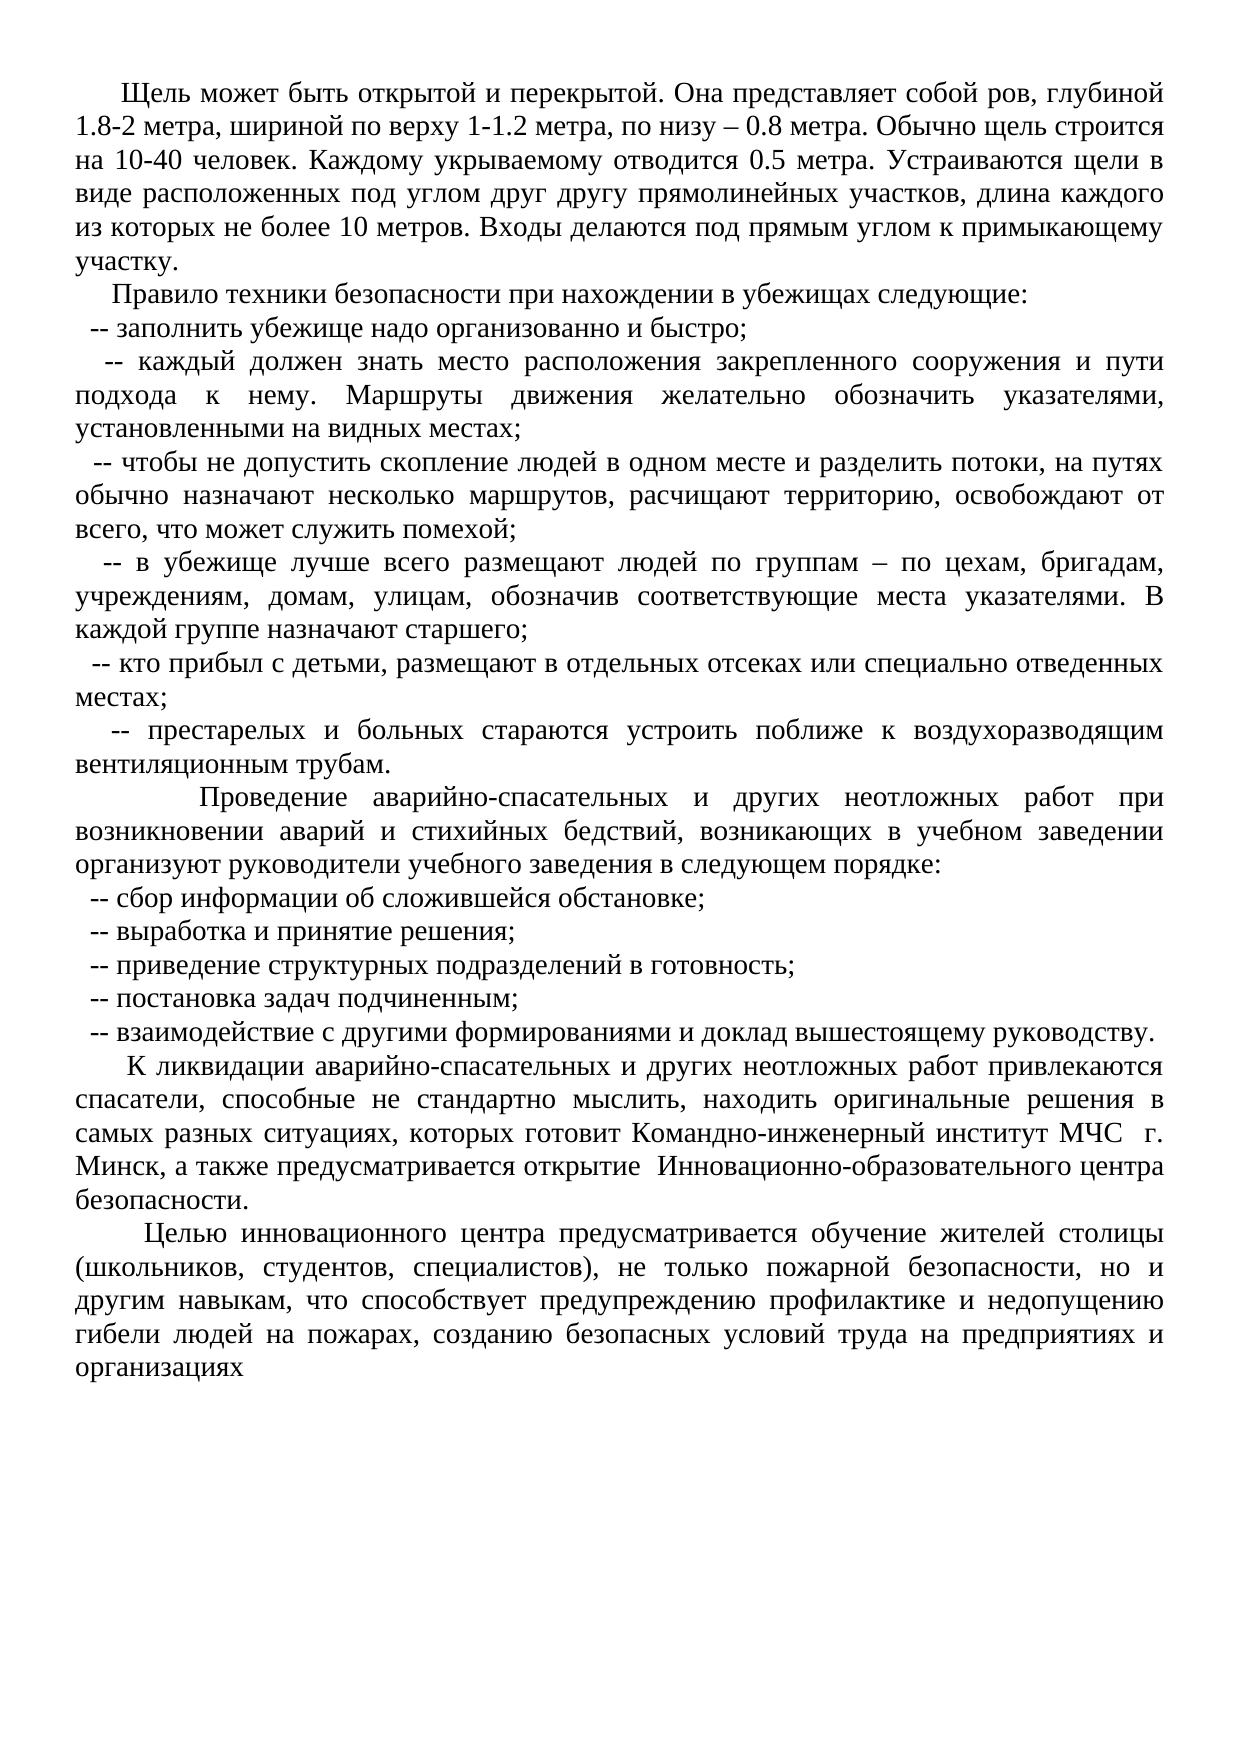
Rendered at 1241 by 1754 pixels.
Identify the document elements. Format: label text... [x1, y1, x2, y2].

text -- постановка задач подчиненным; [75, 981, 1165, 1014]
text -- престарелых и больных стараются устроить поближе к воздухоразводящим вентиляционным трубам. [75, 712, 1165, 779]
text К ликвидации аварийно-спасательных и других неотложных работ привлекаются спасатели, способные не стандартно мыслить, находить оригинальные решения в самых разных ситуациях, которых готовит Командно-инженерный институт МЧС г. Минск, а также предусматривается открытие Инновационно-образовательного центра безопасности. [75, 1048, 1165, 1215]
text Проведение аварийно-спасательных и других неотложных работ при возникновении аварий и стихийных бедствий, возникающих в учебном заведении организуют руководители учебного заведения в следующем порядке: [75, 779, 1165, 880]
text -- кто прибыл с детьми, размещают в отдельных отсеках или специально отведенных местах; [75, 645, 1165, 712]
text -- выработка и принятие решения; [75, 913, 1165, 947]
text Правило техники безопасности при нахождении в убежищах следующие: [75, 276, 1165, 310]
text -- чтобы не допустить скопление людей в одном месте и разделить потоки, на путях обычно назначают несколько маршрутов, расчищают территорию, освобождают от всего, что может служить помехой; [75, 444, 1165, 544]
text -- заполнить убежище надо организованно и быстро; [75, 310, 1165, 343]
text -- взаимодействие с другими формированиями и доклад вышестоящему руководству. [75, 1014, 1165, 1048]
text Целью инновационного центра предусматривается обучение жителей столицы (школьников, студентов, специалистов), не только пожарной безопасности, но и другим навыкам, что способствует предупреждению профилактике и недопущению гибели людей на пожарах, созданию безопасных условий труда на предприятиях и организациях [75, 1215, 1165, 1383]
text -- каждый должен знать место расположения закрепленного сооружения и пути подхода к нему. Маршруты движения желательно обозначить указателями, установленными на видных местах; [75, 343, 1165, 444]
text -- сбор информации об сложившейся обстановке; [75, 880, 1165, 913]
text Щель может быть открытой и перекрытой. Она представляет собой ров, глубиной 1.8-2 метра, шириной по верху 1-1.2 метра, по низу – 0.8 метра. Обычно щель строится на 10-40 человек. Каждому укрываемому отводится 0.5 метра. Устраиваются щели в виде расположенных под углом друг другу прямолинейных участков, длина каждого из которых не более 10 метров. Входы делаются под прямым углом к примыкающему участку. [75, 75, 1165, 276]
text -- в убежище лучше всего размещают людей по группам – по цехам, бригадам, учреждениям, домам, улицам, обозначив соответствующие места указателями. В каждой группе назначают старшего; [75, 544, 1165, 645]
text -- приведение структурных подразделений в готовность; [75, 947, 1165, 981]
